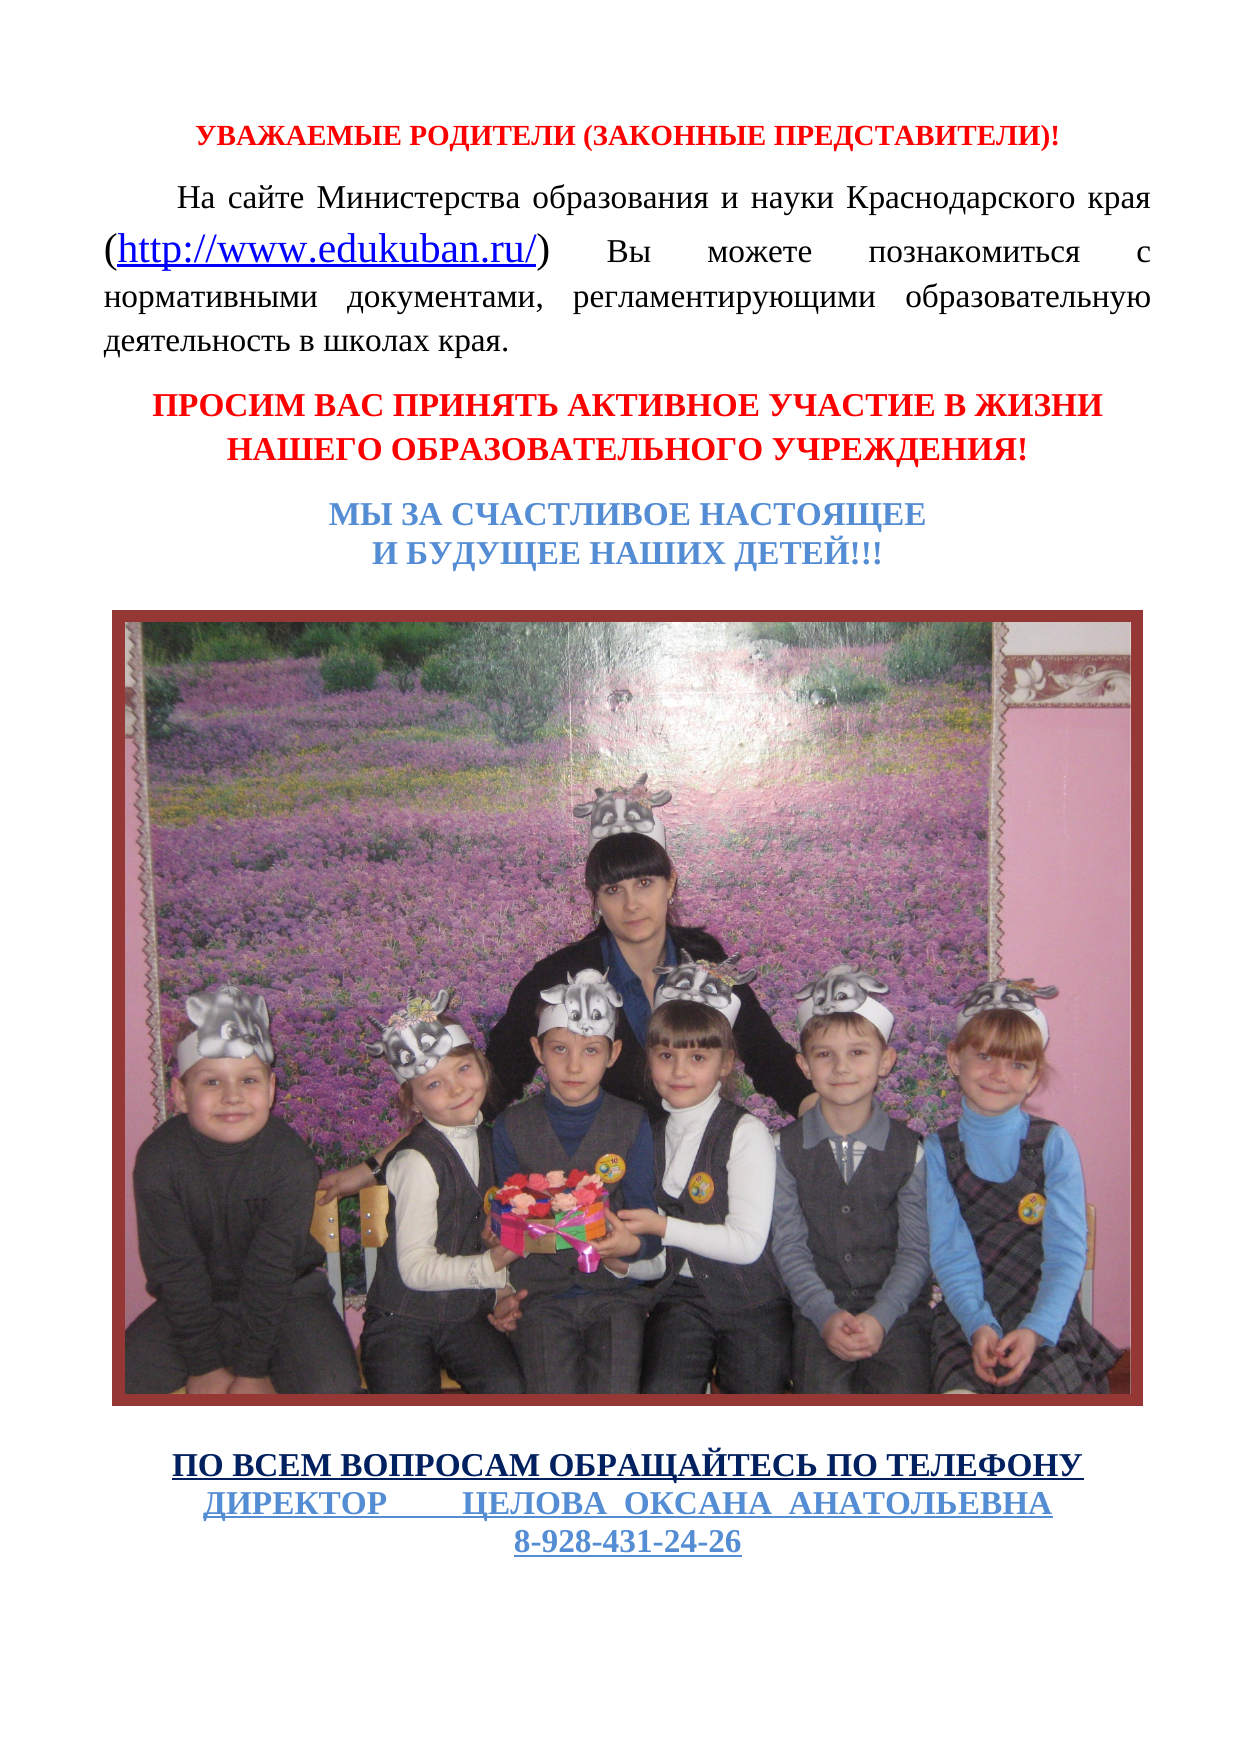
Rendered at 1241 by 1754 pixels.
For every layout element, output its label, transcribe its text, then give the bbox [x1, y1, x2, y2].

picture [125, 622, 1131, 1394]
text 8-928-431-24-26 [103, 1521, 1152, 1560]
text И БУДУЩЕЕ НАШИХ ДЕТЕЙ!!! [103, 533, 1152, 571]
text МЫ ЗА СЧАСТЛИВОЕ НАСТОЯЩЕЕ [103, 494, 1152, 533]
text ПО ВСЕМ ВОПРОСАМ ОБРАЩАЙТЕСЬ ПО ТЕЛЕФОНУ [103, 1445, 1152, 1483]
text На сайте Министерства образования и науки Краснодарского края (http://www.edukuban.ru/) Вы можете познакомиться с нормативными документами, регламентирующими образовательную деятельность в школах края. [103, 177, 1152, 359]
text ДИРЕКТОР ЦЕЛОВА ОКСАНА АНАТОЛЬЕВНА [103, 1483, 1152, 1521]
text ПРОСИМ ВАС ПРИНЯТЬ АКТИВНОЕ УЧАСТИЕ В ЖИЗНИ НАШЕГО ОБРАЗОВАТЕЛЬНОГО УЧРЕЖДЕНИЯ! [103, 386, 1152, 468]
text УВАЖАЕМЫЕ РОДИТЕЛИ (ЗАКОННЫЕ ПРЕДСТАВИТЕЛИ)! [103, 118, 1152, 152]
